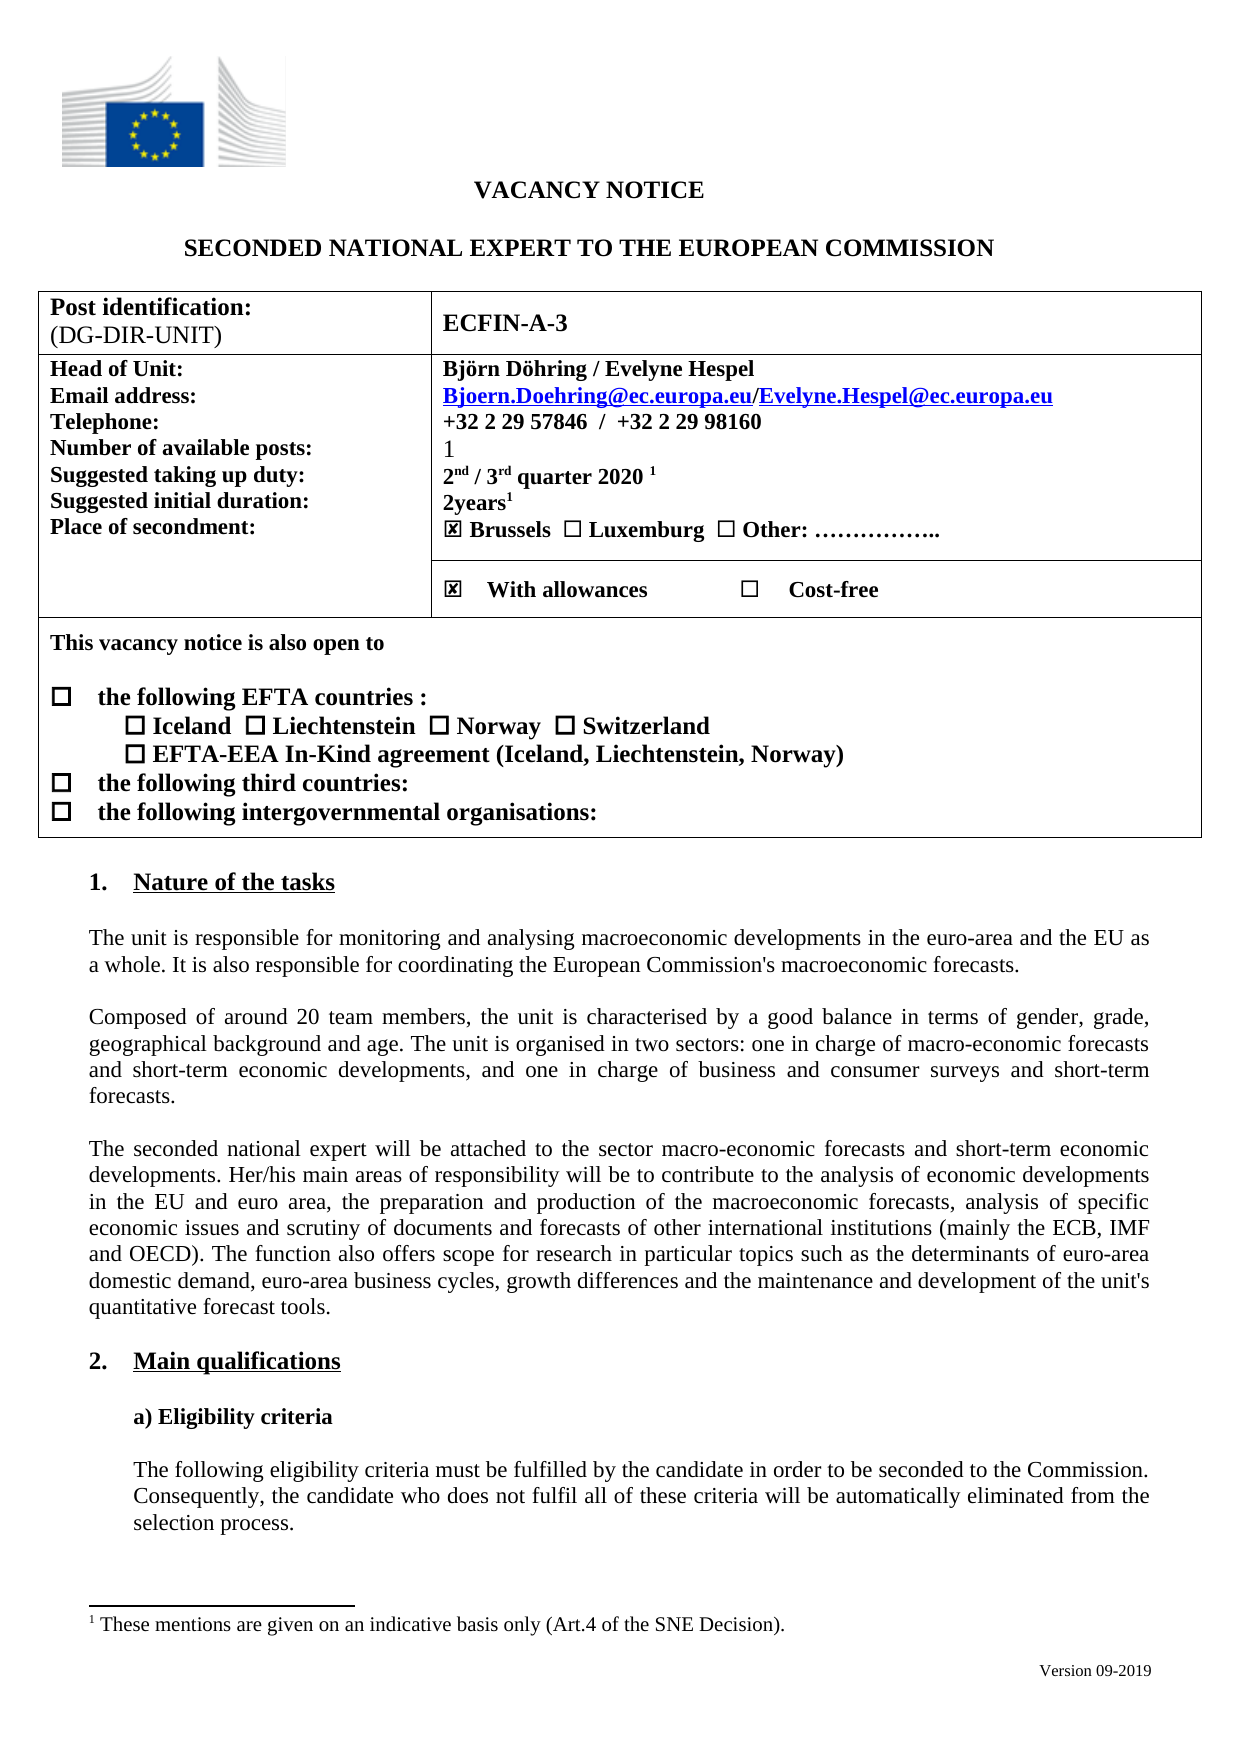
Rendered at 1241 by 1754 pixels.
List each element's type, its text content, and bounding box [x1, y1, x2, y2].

table_cell With allowances Cost-free [432, 561, 1201, 617]
text The unit is responsible for monitoring and analysing macroeconomic developments in the euro-area and the EU as a whole. It is also responsible for coordinating the European Commission's macroeconomic forecasts. [89, 924, 1152, 977]
text SECONDED NATIONAL EXPERT TO THE EUROPEAN COMMISSION [164, 233, 1014, 262]
table_header ECFIN-A-3 [432, 292, 1201, 354]
table_cell Björn Döhring / Evelyne Hespel Bjoern.Doehring@ec.europa.eu/Evelyne.Hespel@ec.europa.eu +32 2 29 57846 / +32 2 29 98160 1 2nd / 3rd quarter 2020 2years1 Brussels Luxemburg Other: …………….. [432, 355, 1201, 560]
table_header Post identification: (DG-DIR-UNIT) [39, 292, 431, 354]
table_cell Head of Unit: Email address: Telephone: Number of available posts: Suggested taking up duty: Suggested initial duration: Place of secondment: [39, 355, 431, 560]
text 2. Main qualifications [89, 1346, 1152, 1375]
text a) Eligibility criteria [133, 1403, 1152, 1430]
table_cell This vacancy notice is also open to the following EFTA countries : Iceland Liechtenstein Norway Switzerland EFTA-EEA In-Kind agreement (Iceland, Liechtenstein, Norway) the following third countries: the following intergovernmental organisations: [39, 618, 1201, 837]
picture [60, 56, 284, 167]
text The following eligibility criteria must be fulfilled by the candidate in order to be seconded to the Commission. Consequently, the candidate who does not fulfil all of these criteria will be automatically eliminated from the selection process. [133, 1456, 1152, 1535]
text VACANCY NOTICE [164, 176, 1014, 204]
text 1. Nature of the tasks [89, 867, 1152, 896]
text Composed of around 20 team members, the unit is characterised by a good balance in terms of gender, grade, geographical background and age. The unit is organised in two sectors: one in charge of macro-economic forecasts and short-term economic developments, and one in charge of business and consumer surveys and short-term forecasts. [89, 1003, 1152, 1109]
text The seconded national expert will be attached to the sector macro-economic forecasts and short-term economic developments. Her/his main areas of responsibility will be to contribute to the analysis of economic developments in the EU and euro area, the preparation and production of the macroeconomic forecasts, analysis of specific economic issues and scrutiny of documents and forecasts of other international institutions (mainly the ECB, IMF and OECD). The function also offers scope for research in particular topics such as the determinants of euro-area domestic demand, euro-area business cycles, growth differences and the maintenance and development of the unit's quantitative forecast tools. [89, 1135, 1152, 1319]
table_cell [39, 560, 431, 617]
